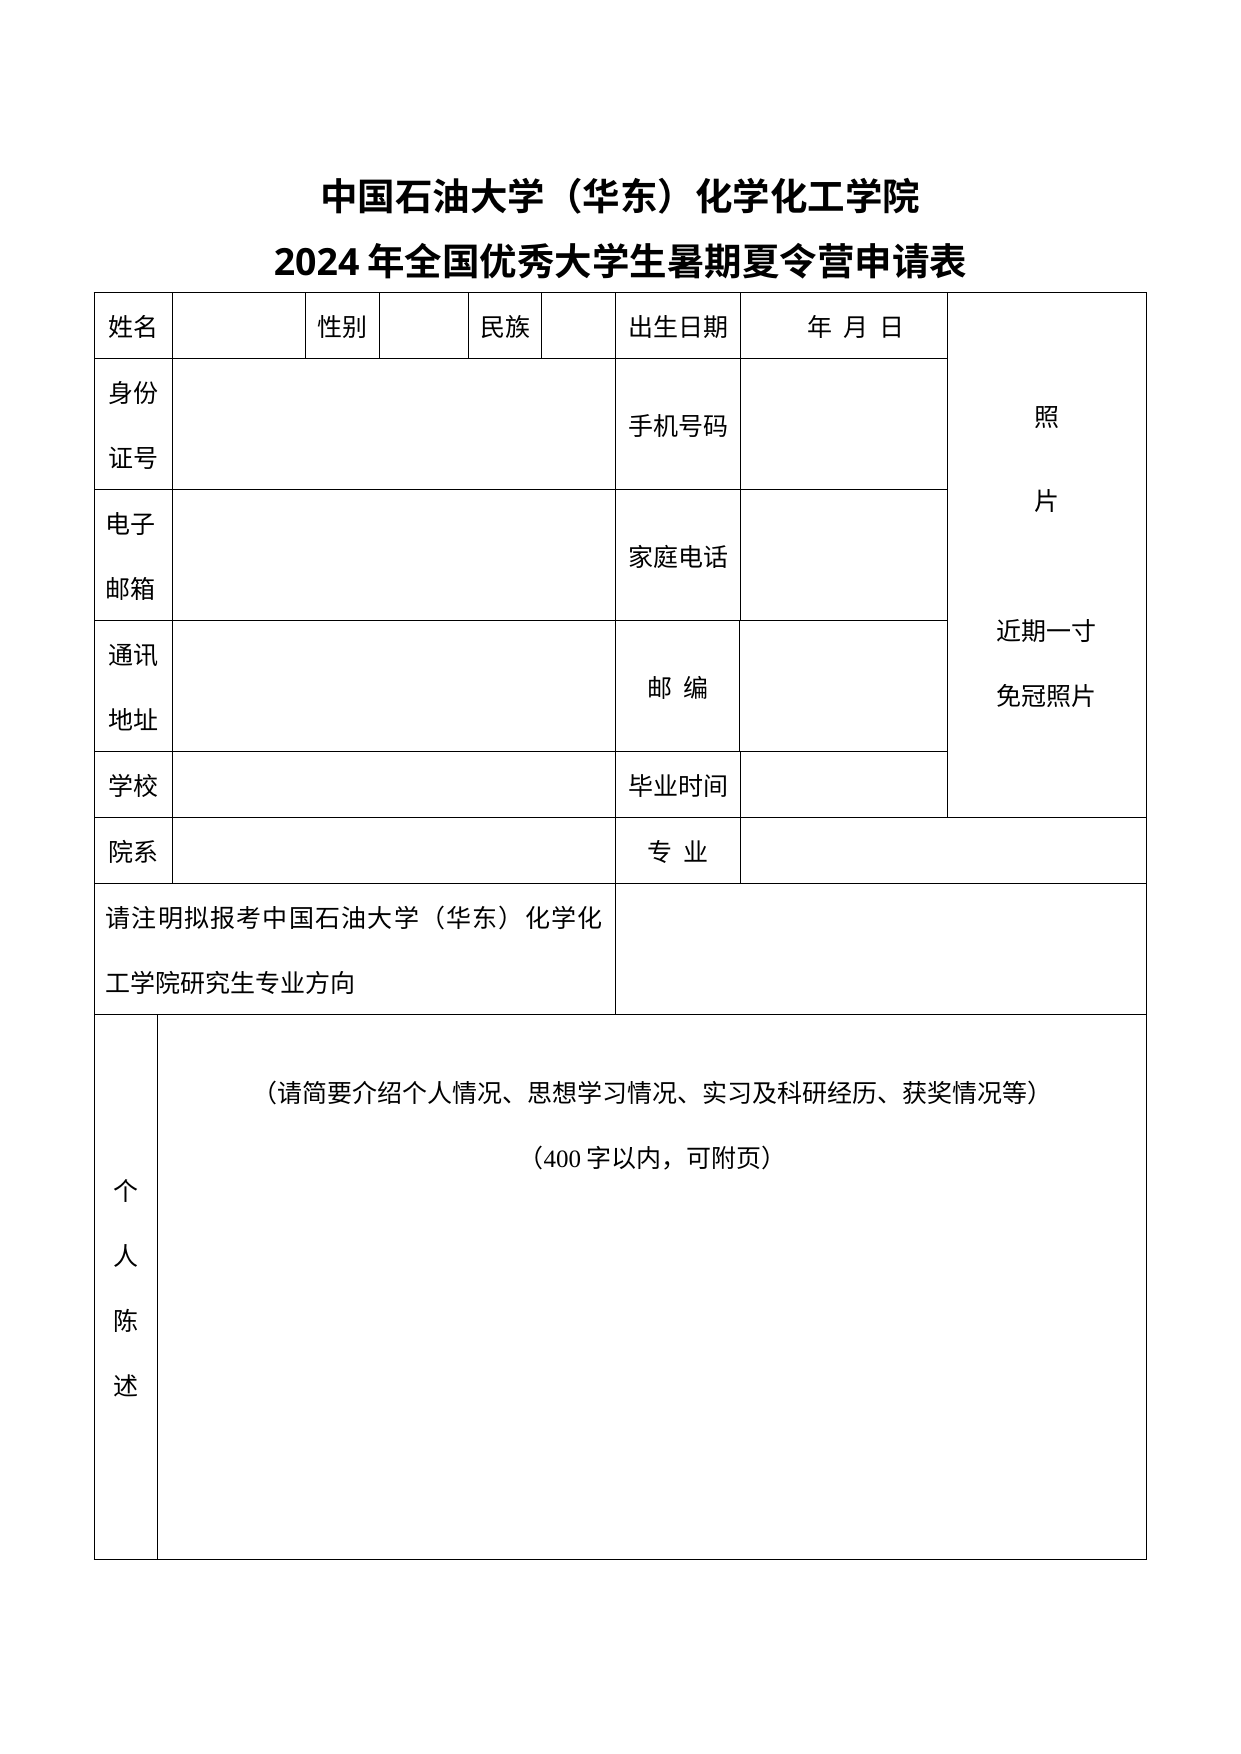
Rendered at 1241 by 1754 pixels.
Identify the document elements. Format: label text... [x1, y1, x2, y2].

table_cell 院系 [95, 818, 172, 883]
table_header [173, 293, 305, 358]
table_cell [173, 818, 615, 883]
table_cell 专 业 [616, 818, 740, 883]
table_cell 手机号码 [616, 359, 740, 489]
table_cell [741, 752, 947, 817]
table_cell 学校 [95, 752, 172, 817]
table_cell 电子邮箱 [95, 490, 172, 620]
table_header 出生日期 [616, 293, 740, 358]
table_cell 通讯地址 [95, 621, 172, 751]
table_cell [740, 621, 947, 751]
text 2024年全国优秀大学生暑期夏令营申请表 [187, 227, 1053, 292]
table_cell [741, 818, 1146, 883]
table_cell 请注明拟报考中国石油大学（华东）化学化工学院研究生专业方向 [95, 884, 615, 1014]
table_cell [173, 621, 615, 751]
table_cell [173, 752, 615, 817]
table_cell [173, 490, 615, 620]
table_header [542, 293, 615, 358]
table_cell 身份证号 [95, 359, 172, 489]
table_cell [741, 490, 947, 620]
table_header 照 片 近期一寸 免冠照片 [948, 293, 1146, 817]
table_cell 个人陈述 [95, 1015, 157, 1559]
table_cell 毕业时间 [616, 752, 740, 817]
table_header 性别 [306, 293, 379, 358]
table_cell [741, 359, 947, 489]
table_cell （请简要介绍个人情况、思想学习情况、实习及科研经历、获奖情况等） （400字以内，可附页） [158, 1015, 1146, 1559]
text 中国石油大学（华东）化学化工学院 [187, 162, 1053, 227]
table_header [380, 293, 468, 358]
table_header 姓名 [95, 293, 172, 358]
table_cell [173, 359, 615, 489]
table_cell 家庭电话 [616, 490, 740, 620]
table_header 民族 [469, 293, 541, 358]
table_cell 邮 编 [616, 621, 739, 751]
table_header 年 月 日 [741, 293, 947, 358]
table_cell [616, 884, 1146, 1014]
